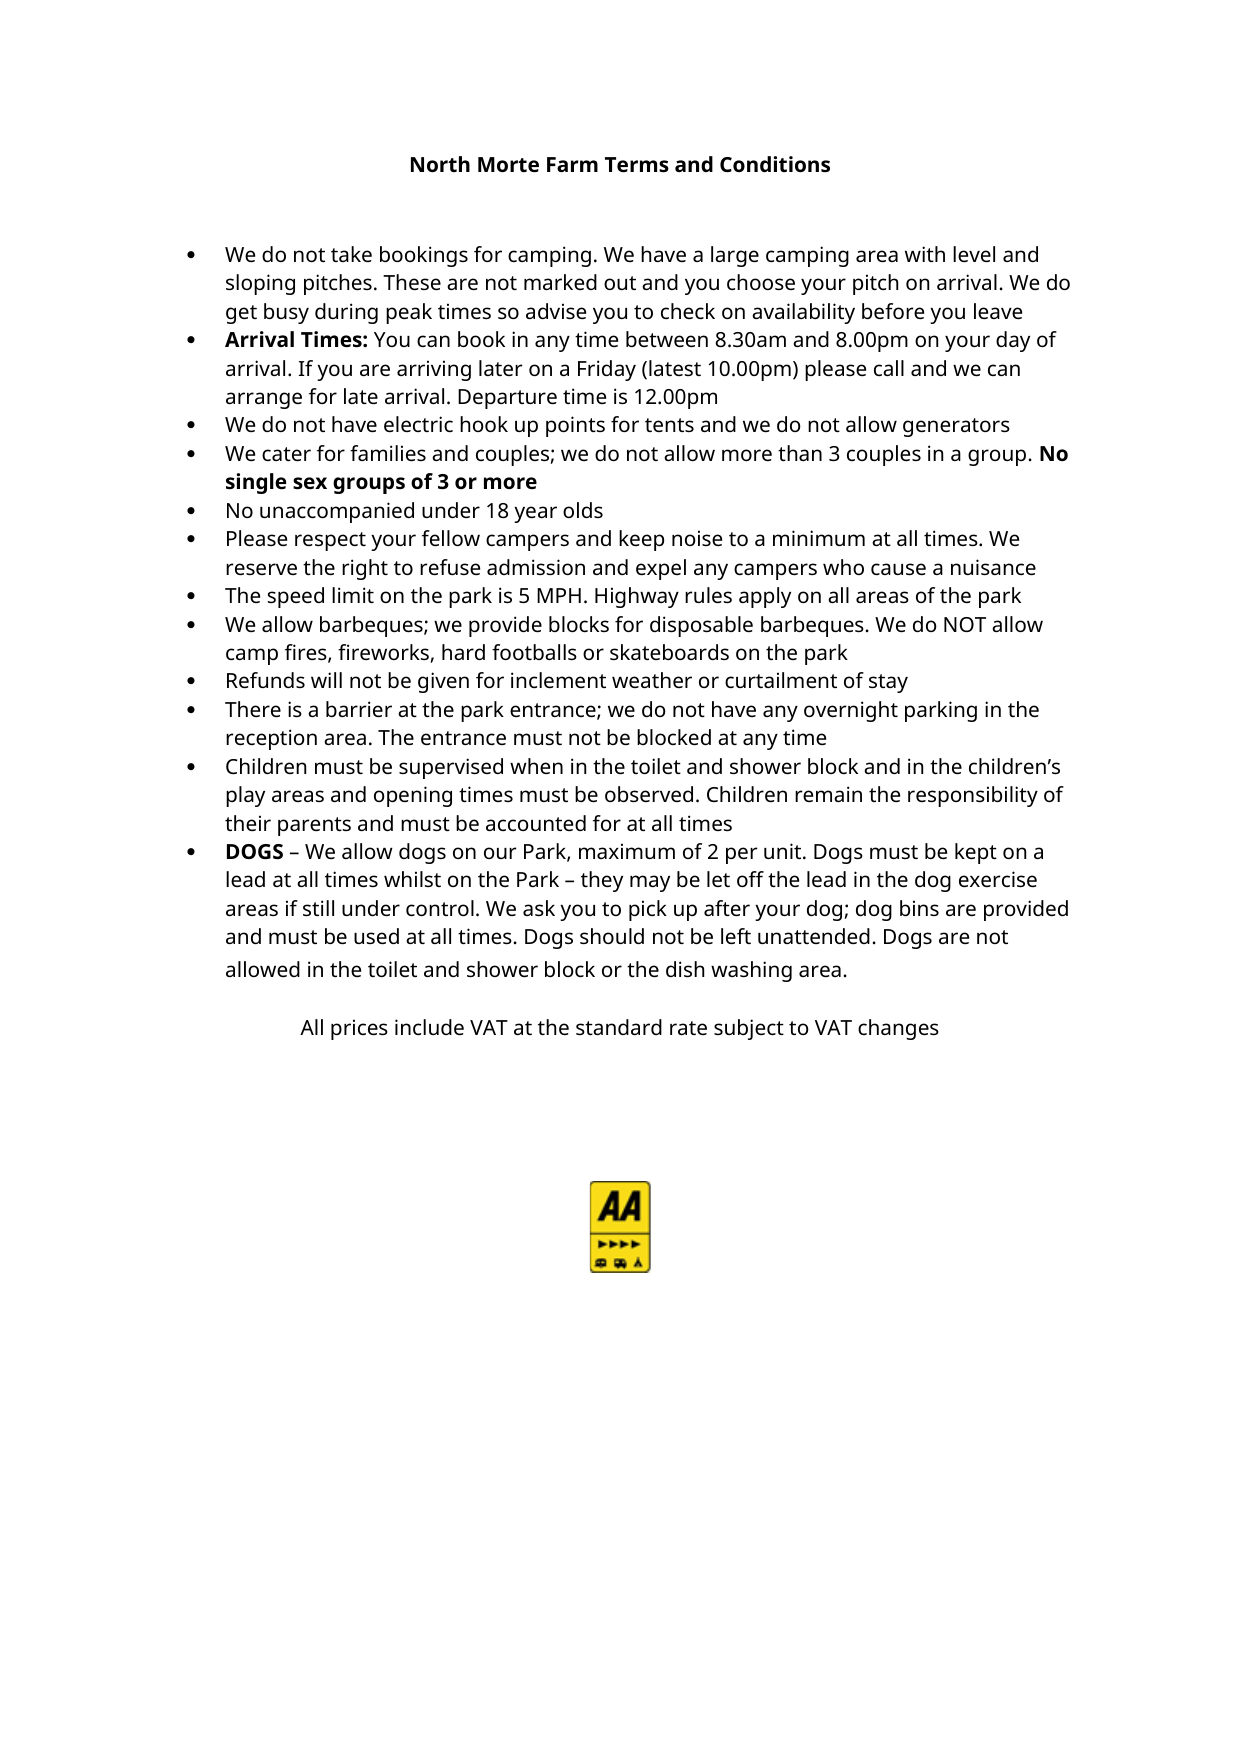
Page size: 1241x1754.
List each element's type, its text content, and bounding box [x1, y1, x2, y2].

list Refunds will not be given for inclement weather or curtailment of stay [187, 667, 1090, 695]
list There is a barrier at the park entrance; we do not have any overnight parking in the reception area. The entrance must not be blocked at any time [187, 695, 1090, 752]
list We do not take bookings for camping. We have a large camping area with level and sloping pitches. These are not marked out and you choose your pitch on arrival. We do get busy during peak times so advise you to check on availability before you leave [187, 240, 1090, 325]
text North Morte Farm Terms and Conditions [150, 150, 1090, 178]
list We allow barbeques; we provide blocks for disposable barbeques. We do NOT allow camp fires, fireworks, hard footballs or skateboards on the park [187, 610, 1090, 667]
list Please respect your fellow campers and keep noise to a minimum at all times. We reserve the right to refuse admission and expel any campers who cause a nuisance [187, 524, 1090, 581]
list We do not have electric hook up points for tents and we do not allow generators [187, 411, 1090, 439]
picture [589, 1181, 651, 1273]
text All prices include VAT at the standard rate subject to VAT changes [150, 1013, 1090, 1041]
list The speed limit on the park is 5 MPH. Highway rules apply on all areas of the park [187, 581, 1090, 610]
list Arrival Times: You can book in any time between 8.30am and 8.00pm on your day of arrival. If you are arriving later on a Friday (latest 10.00pm) please call and we can arrange for late arrival. Departure time is 12.00pm [187, 325, 1090, 411]
list We cater for families and couples; we do not allow more than 3 couples in a group. No single sex groups of 3 or more [187, 439, 1090, 496]
list Children must be supervised when in the toilet and shower block and in the children’s play areas and opening times must be observed. Children remain the responsibility of their parents and must be accounted for at all times [187, 752, 1090, 837]
list DOGS – We allow dogs on our Park, maximum of 2 per unit. Dogs must be kept on a lead at all times whilst on the Park – they may be let off the lead in the dog exercise areas if still under control. We ask you to pick up after your dog; dog bins are provided and must be used at all times. Dogs should not be left unattended. Dogs are not allowed in the toilet and shower block or the dish washing area. [187, 837, 1090, 983]
list No unaccompanied under 18 year olds [187, 496, 1090, 524]
